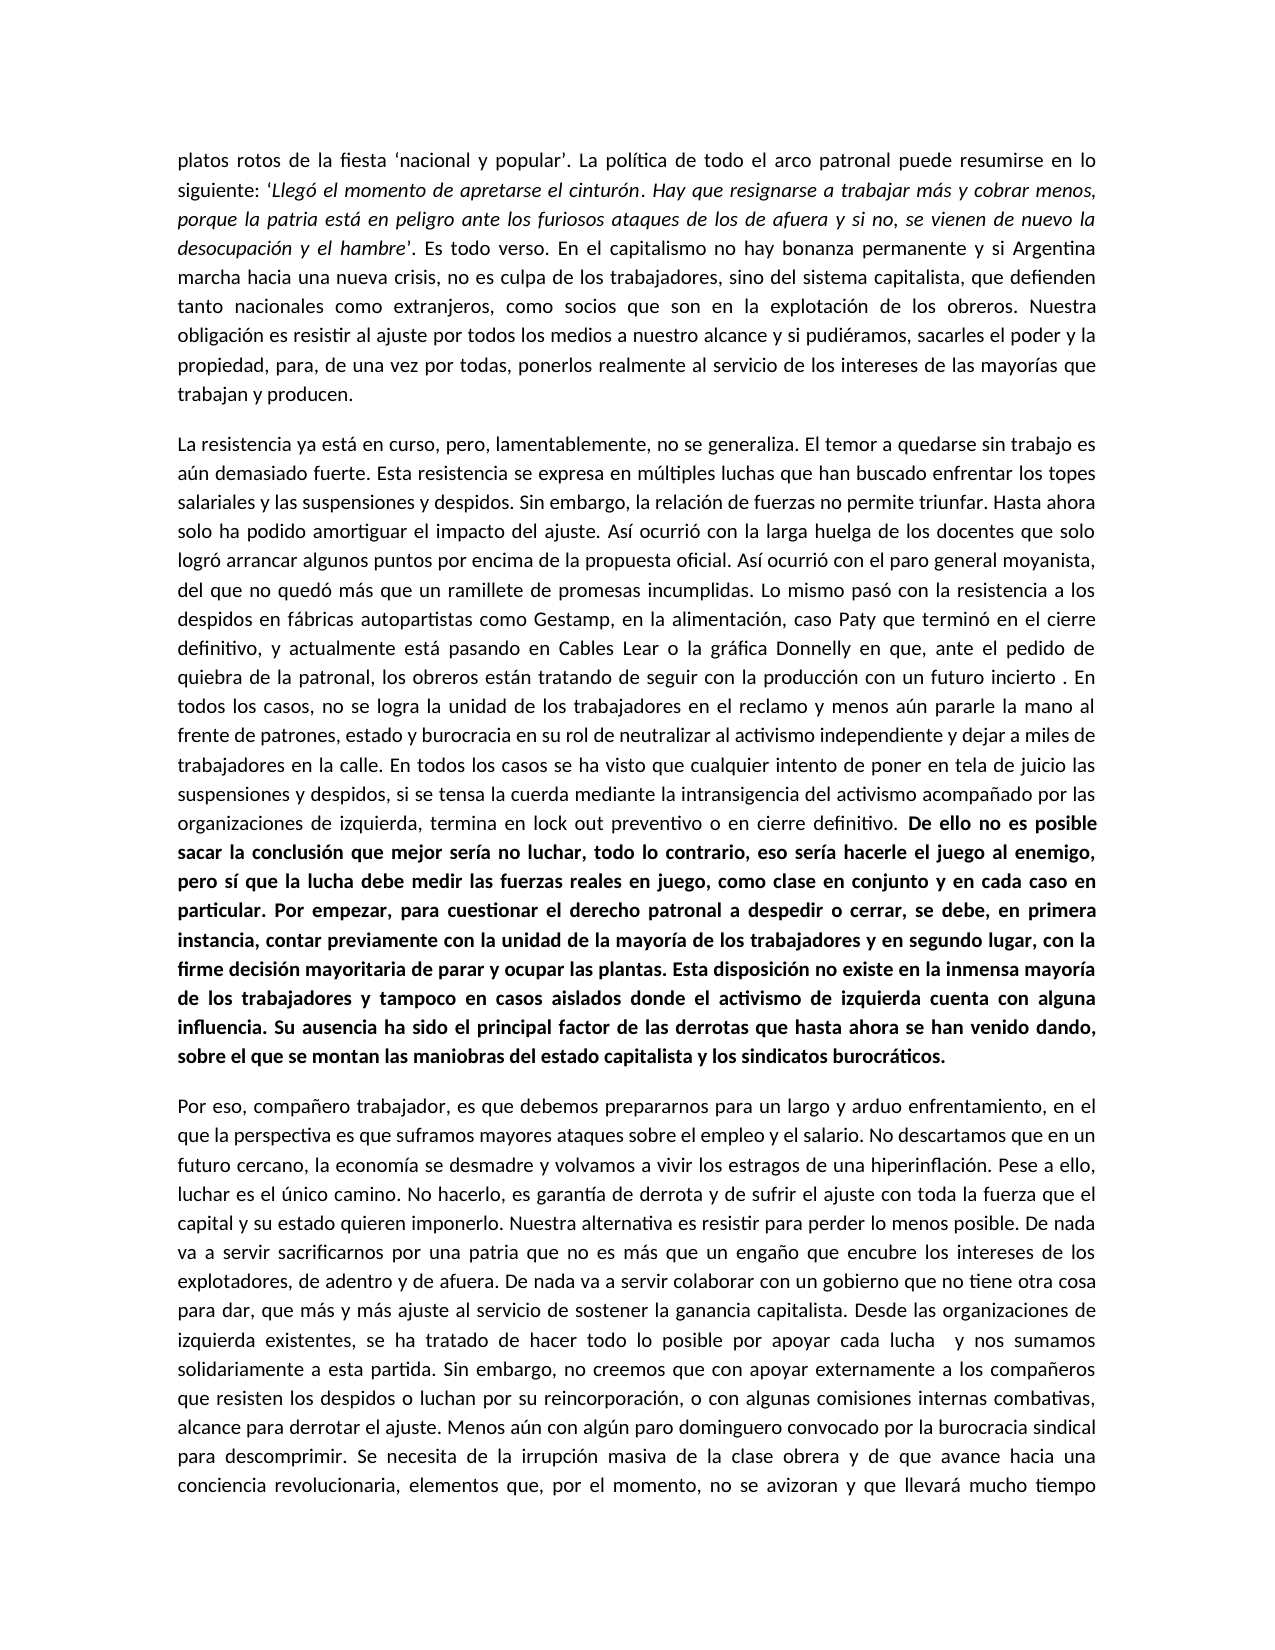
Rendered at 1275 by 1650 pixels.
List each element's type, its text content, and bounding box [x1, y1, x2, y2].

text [177, 1093, 1098, 1498]
text La resistencia ya está en curso, pero, lamentablemente, no se generaliza. El temor a quedarse sin trabajo es aún demasiado fuerte. Esta resistencia se expresa en múltiples luchas que han buscado enfrentar los topes salariales y las suspensiones y despidos. Sin embargo, la relación de fuerzas no permite triunfar. Hasta ahora solo ha podido amortiguar el impacto del ajuste. Así ocurrió con la larga huelga de los docentes que solo logró arrancar algunos puntos por encima de la propuesta oficial. Así ocurrió con el paro general moyanista, del que no quedó más que un ramillete de promesas incumplidas. Lo mismo pasó con la resistencia a los despidos en fábricas autopartistas como Gestamp, en la alimentación, caso Paty que terminó en el cierre definitivo, y actualmente está pasando en Cables Lear o la gráfica Donnelly en que, ante el pedido de quiebra de la patronal, los obreros están tratando de seguir con la producción con un futuro incierto . En todos los casos, no se logra la unidad de los trabajadores en el reclamo y menos aún pararle la mano al frente de patrones, estado y burocracia en su rol de neutralizar al activismo independiente y dejar a miles de trabajadores en la calle. En todos los casos se ha visto que cualquier intento de poner en tela de juicio las suspensiones y despidos, si se tensa la cuerda mediante la intransigencia del activismo acompañado por las organizaciones de izquierda, termina en lock out preventivo o en cierre definitivo. De ello no es posible sacar la conclusión que mejor sería no luchar, todo lo contrario, eso sería hacerle el juego al enemigo, pero sí que la lucha debe medir las fuerzas reales en juego, como clase en conjunto y en cada caso en particular. Por empezar, para cuestionar el derecho patronal a despedir o cerrar, se debe, en primera instancia, contar previamente con la unidad de la mayoría de los trabajadores y en segundo lugar, con la firme decisión mayoritaria de parar y ocupar las plantas. Esta disposición no existe en la inmensa mayoría de los trabajadores y tampoco en casos aislados donde el activismo de izquierda cuenta con alguna influencia. Su ausencia ha sido el principal factor de las derrotas que hasta ahora se han venido dando, sobre el que se montan las maniobras del estado capitalista y los sindicatos burocráticos. [177, 431, 1098, 1069]
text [177, 148, 1098, 406]
